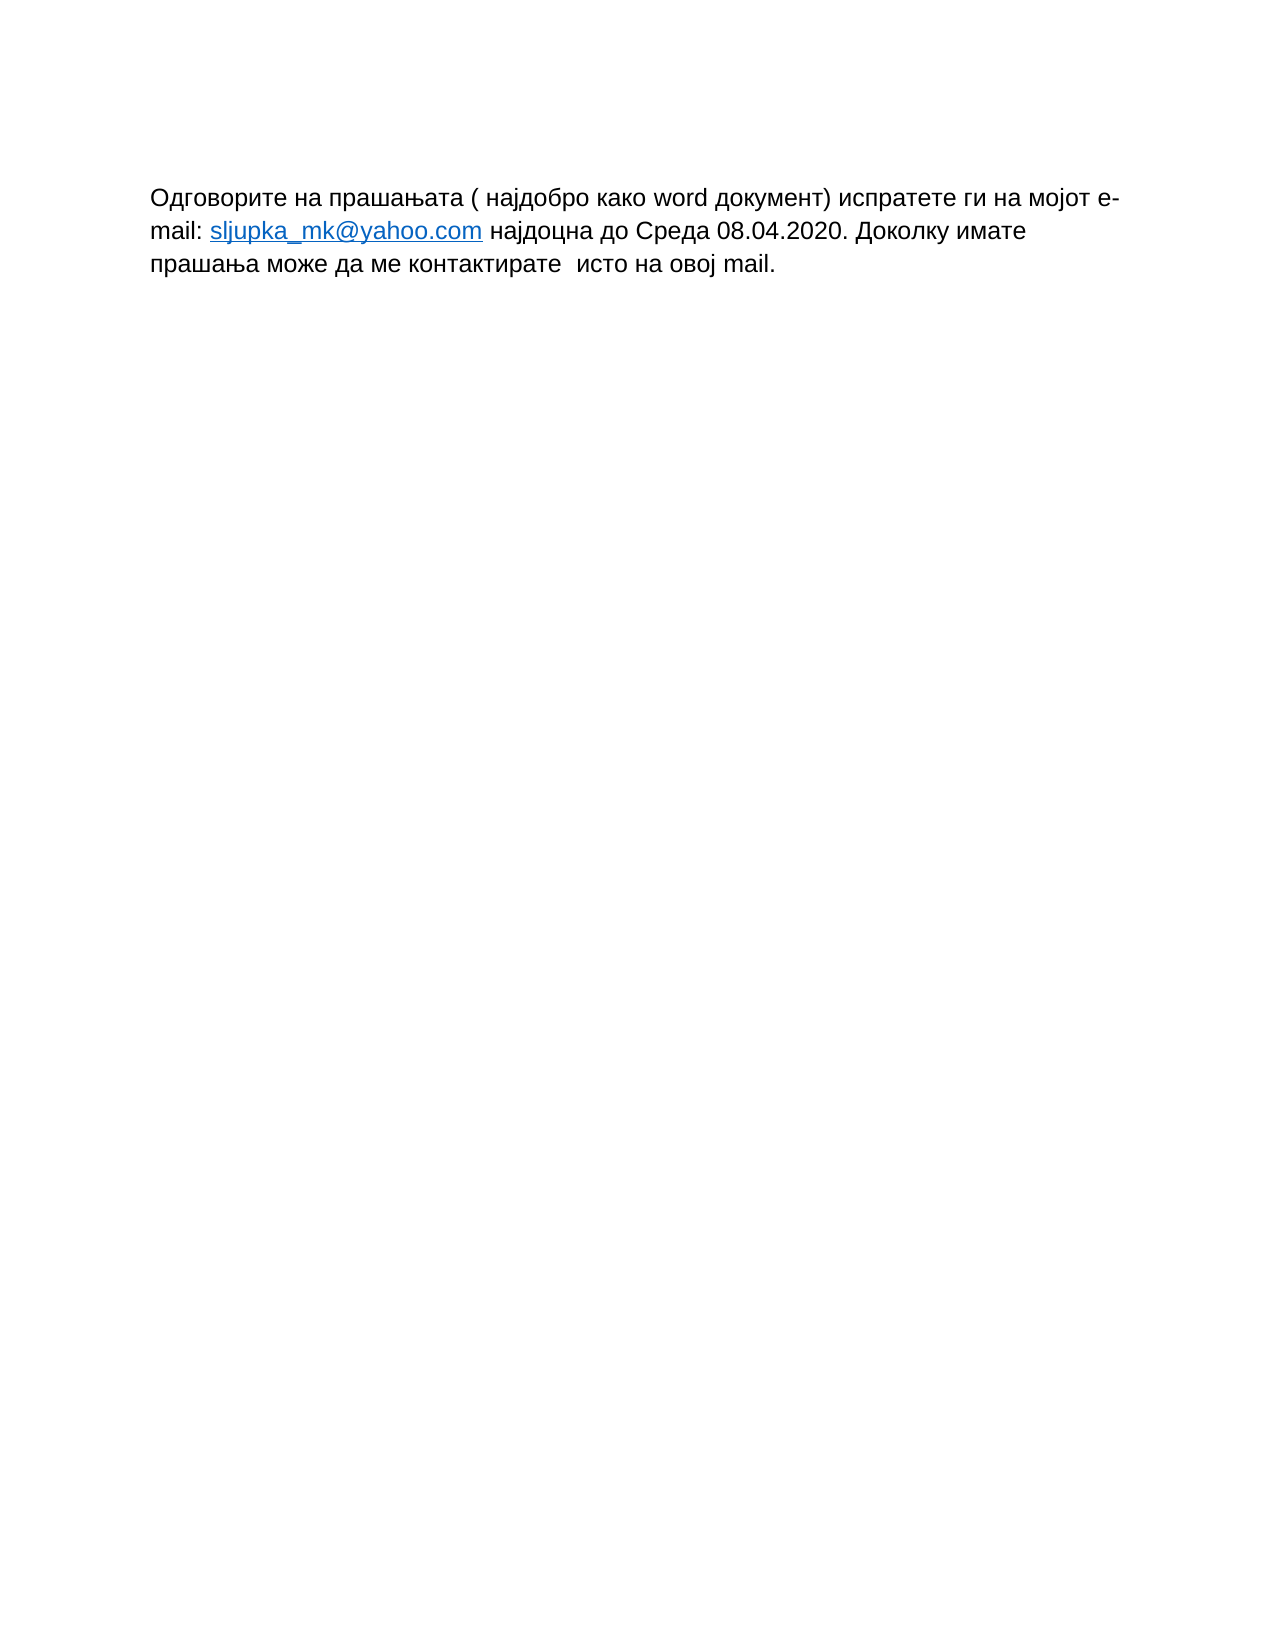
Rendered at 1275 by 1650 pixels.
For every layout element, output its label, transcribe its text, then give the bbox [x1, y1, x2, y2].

text Одговорите на прашањата ( најдобро како word документ) испратете ги на мојот e-mail: sljupka_mk@yahoo.com најдоцна до Среда 08.04.2020. Доколку имате прашања може да ме контактирате исто на овој mail. [150, 183, 1125, 278]
